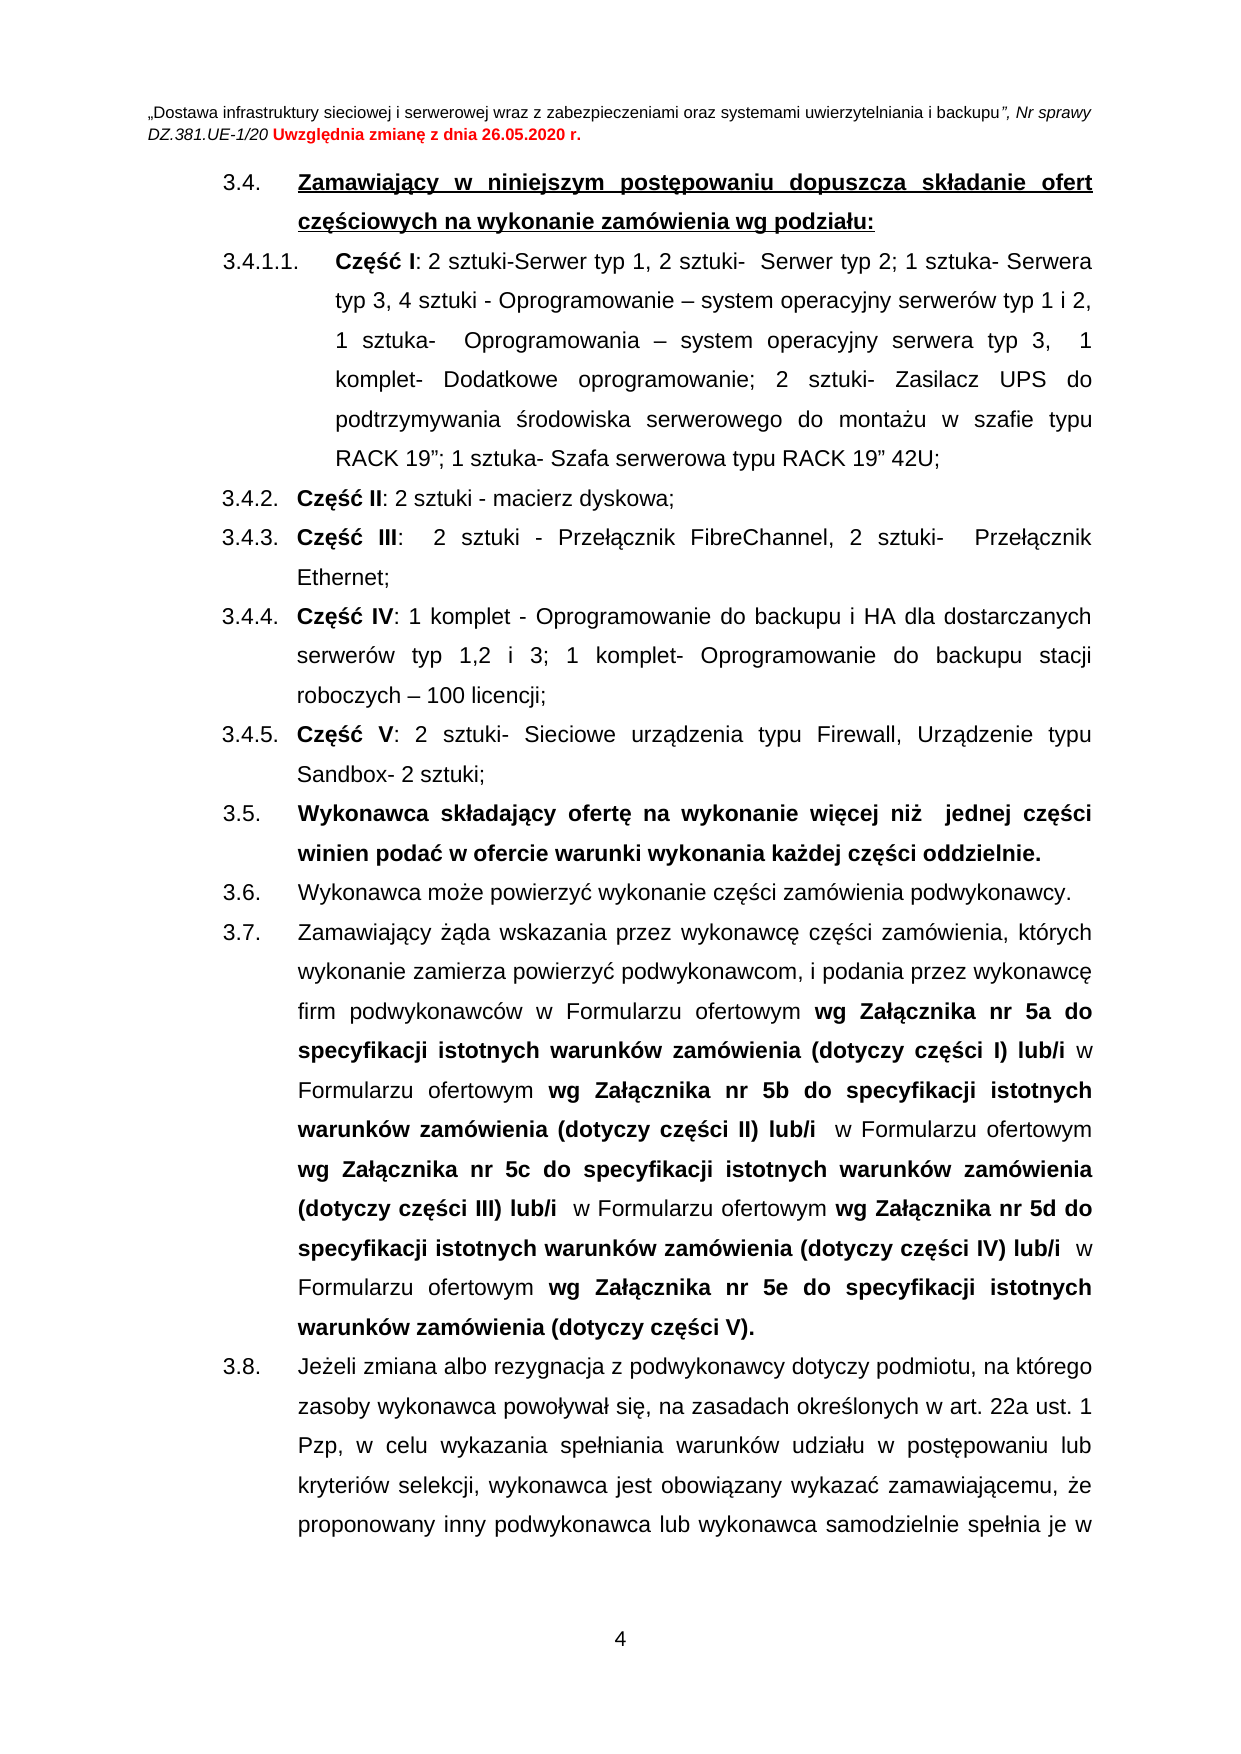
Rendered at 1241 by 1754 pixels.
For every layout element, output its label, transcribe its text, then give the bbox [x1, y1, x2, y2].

list Zamawiający żąda wskazania przez wykonawcę części zamówienia, których wykonanie zamierza powierzyć podwykonawcom, i podania przez wykonawcę firm podwykonawców w Formularzu ofertowym wg Załącznika nr 5a do specyfikacji istotnych warunków zamówienia (dotyczy części I) lub/i w Formularzu ofertowym wg Załącznika nr 5b do specyfikacji istotnych warunków zamówienia (dotyczy części II) lub/i w Formularzu ofertowym wg Załącznika nr 5c do specyfikacji istotnych warunków zamówienia (dotyczy części III) lub/i w Formularzu ofertowym wg Załącznika nr 5d do specyfikacji istotnych warunków zamówienia (dotyczy części IV) lub/i w Formularzu ofertowym wg Załącznika nr 5e do specyfikacji istotnych warunków zamówienia (dotyczy części V). [223, 919, 1093, 1340]
list Część III: 2 sztuki - Przełącznik FibreChannel, 2 sztuki- Przełącznik Ethernet; [222, 524, 1093, 590]
list Wykonawca składający ofertę na wykonanie więcej niż jednej części winien podać w ofercie warunki wykonania każdej części oddzielnie. [223, 800, 1093, 866]
list Część IV: 1 komplet - Oprogramowanie do backupu i HA dla dostarczanych serwerów typ 1,2 i 3; 1 komplet- Oprogramowanie do backupu stacji roboczych – 100 licencji; [222, 603, 1093, 708]
list Część I: 2 sztuki-Serwer typ 1, 2 sztuki- Serwer typ 2; 1 sztuka- Serwera typ 3, 4 sztuki - Oprogramowanie – system operacyjny serwerów typ 1 i 2, 1 sztuka- Oprogramowania – system operacyjny serwera typ 3, 1 komplet- Dodatkowe oprogramowanie; 2 sztuki- Zasilacz UPS do podtrzymywania środowiska serwerowego do montażu w szafie typu RACK 19”; 1 sztuka- Szafa serwerowa typu RACK 19” 42U; [223, 248, 1093, 471]
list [223, 1353, 1093, 1537]
list Wykonawca może powierzyć wykonanie części zamówienia podwykonawcy. [223, 879, 1093, 906]
list Zamawiający w niniejszym postępowaniu dopuszcza składanie ofert częściowych na wykonanie zamówienia wg podziału: [223, 169, 1093, 234]
list Część II: 2 sztuki - macierz dyskowa; [222, 484, 1093, 511]
list Część V: 2 sztuki- Sieciowe urządzenia typu Firewall, Urządzenie typu Sandbox- 2 sztuki; [222, 721, 1093, 787]
